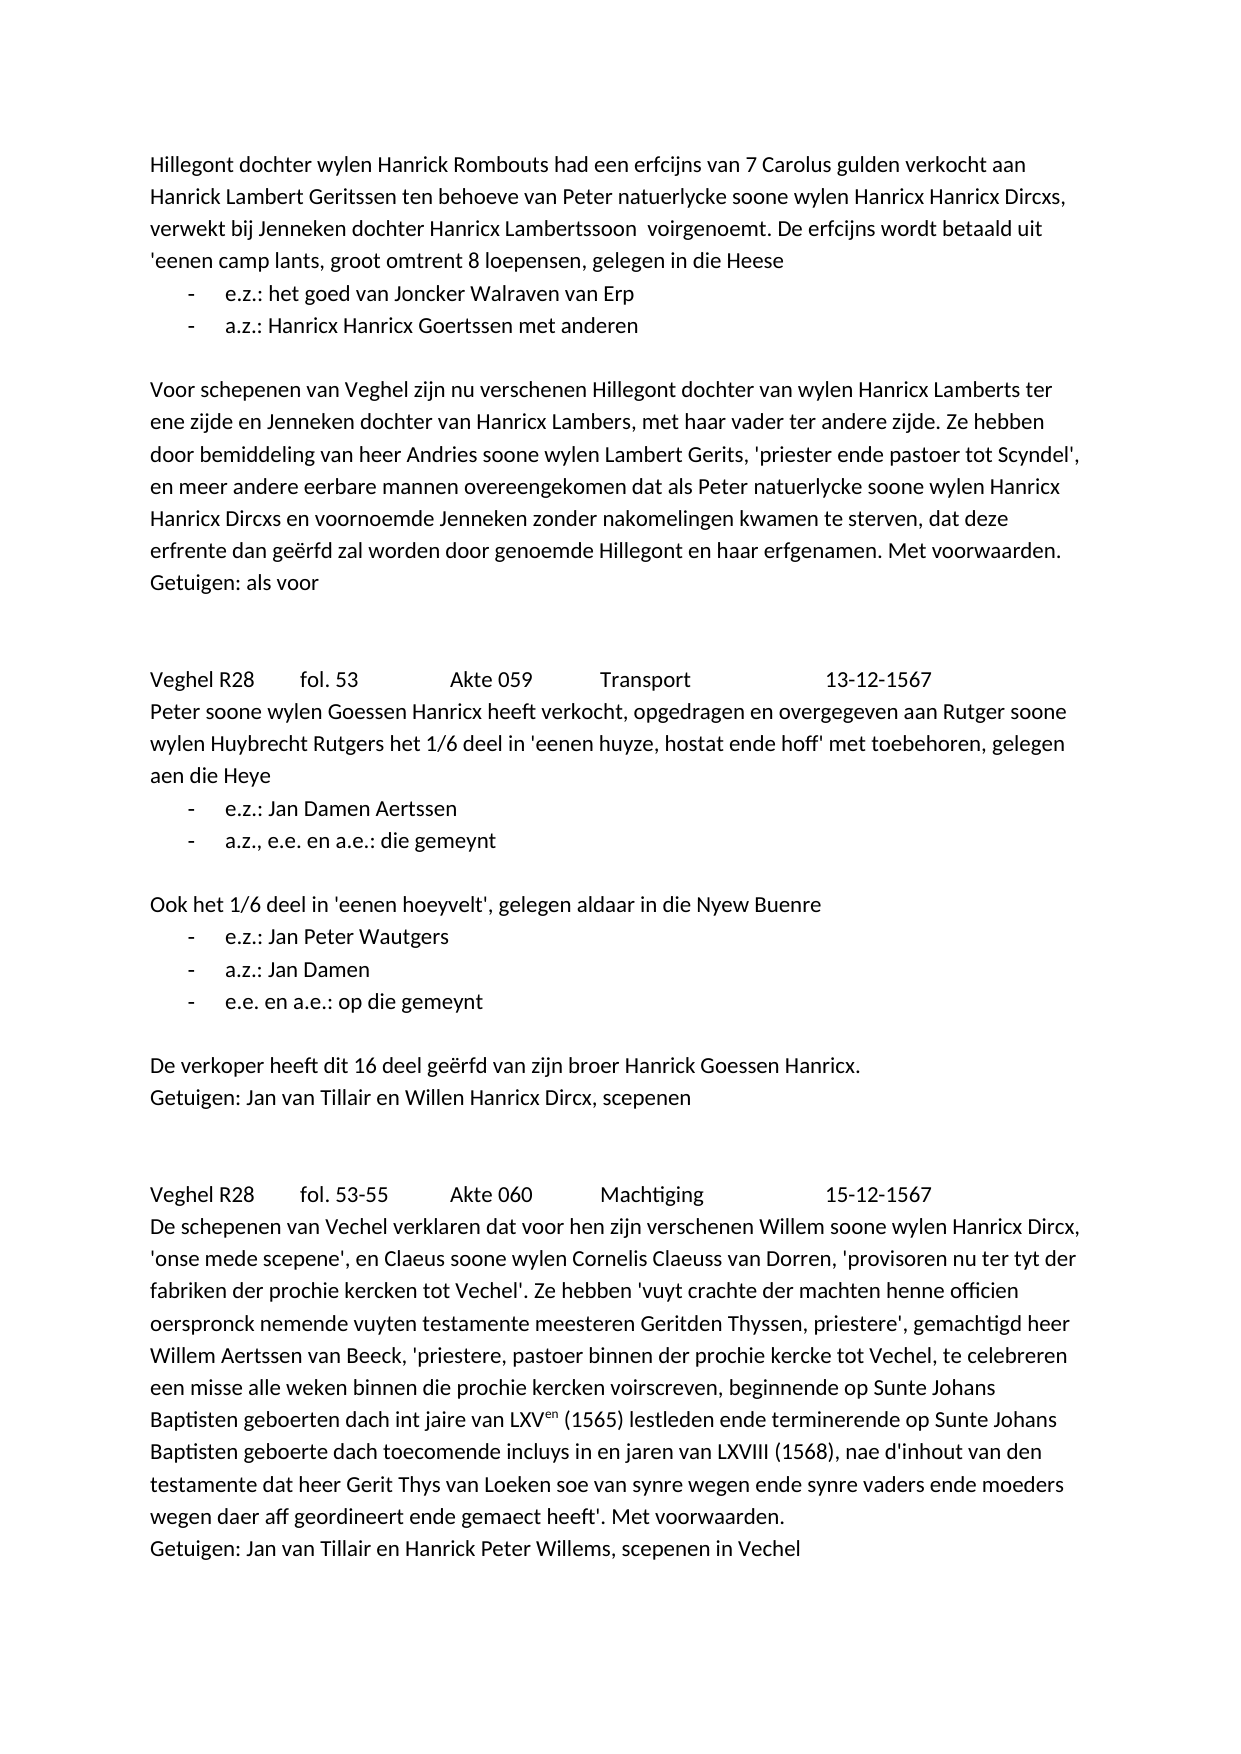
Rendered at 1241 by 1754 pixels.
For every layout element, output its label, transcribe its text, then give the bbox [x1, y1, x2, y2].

list e.z.: Jan Peter Wautgers [187, 922, 1090, 951]
list e.z.: het goed van Joncker Walraven van Erp [187, 279, 1090, 307]
text Veghel R28 fol. 53-55 Akte 060 Machtiging 15-12-1567 [150, 1180, 1090, 1208]
text De verkoper heeft dit 16 deel geërfd van zijn broer Hanrick Goessen Hanricx. [150, 1051, 1090, 1079]
text Hillegont dochter wylen Hanrick Rombouts had een erfcijns van 7 Carolus gulden verkocht aan Hanrick Lambert Geritssen ten behoeve van Peter natuerlycke soone wylen Hanricx Hanricx Dircxs, verwekt bij Jenneken dochter Hanricx Lambertssoon voirgenoemt. De erfcijns wordt betaald uit 'eenen camp lants, groot omtrent 8 loepensen, gelegen in die Heese [150, 150, 1090, 274]
text Getuigen: Jan van Tillair en Willen Hanricx Dircx, scepenen [150, 1083, 1090, 1111]
text De schepenen van Vechel verklaren dat voor hen zijn verschenen Willem soone wylen Hanricx Dircx, 'onse mede scepene', en Claeus soone wylen Cornelis Claeuss van Dorren, 'provisoren nu ter tyt der fabriken der prochie kercken tot Vechel'. Ze hebben 'vuyt crachte der machten henne officien oerspronck nemende vuyten testamente meesteren Geritden Thyssen, priestere', gemachtigd heer Willem Aertssen van Beeck, 'priestere, pastoer binnen der prochie kercke tot Vechel, te celebreren een misse alle weken binnen die prochie kercken voirscreven, beginnende op Sunte Johans Baptisten geboerten dach int jaire van LXVen (1565) lestleden ende terminerende op Sunte Johans Baptisten geboerte dach toecomende incluys in en jaren van LXVIII (1568), nae d'inhout van den testamente dat heer Gerit Thys van Loeken soe van synre wegen ende synre vaders ende moeders wegen daer aff geordineert ende gemaect heeft'. Met voorwaarden. [150, 1212, 1090, 1530]
text Veghel R28 fol. 53 Akte 059 Transport 13-12-1567 [150, 665, 1090, 693]
list e.e. en a.e.: op die gemeynt [187, 987, 1090, 1015]
text Peter soone wylen Goessen Hanricx heeft verkocht, opgedragen en overgegeven aan Rutger soone wylen Huybrecht Rutgers het 1/6 deel in 'eenen huyze, hostat ende hoff' met toebehoren, gelegen aen die Heye [150, 697, 1090, 789]
list e.z.: Jan Damen Aertssen [187, 794, 1090, 822]
text Ook het 1/6 deel in 'eenen hoeyvelt', gelegen aldaar in die Nyew Buenre [150, 890, 1090, 918]
text Getuigen: Jan van Tillair en Hanrick Peter Willems, scepenen in Vechel [150, 1534, 1090, 1562]
text Getuigen: als voor [150, 568, 1090, 596]
list a.z.: Jan Damen [187, 955, 1090, 983]
list a.z.: Hanricx Hanricx Goertssen met anderen [187, 311, 1090, 339]
text Voor schepenen van Veghel zijn nu verschenen Hillegont dochter van wylen Hanricx Lamberts ter ene zijde en Jenneken dochter van Hanricx Lambers, met haar vader ter andere zijde. Ze hebben door bemiddeling van heer Andries soone wylen Lambert Gerits, 'priester ende pastoer tot Scyndel', en meer andere eerbare mannen overeengekomen dat als Peter natuerlycke soone wylen Hanricx Hanricx Dircxs en voornoemde Jenneken zonder nakomelingen kwamen te sterven, dat deze erfrente dan geërfd zal worden door genoemde Hillegont en haar erfgenamen. Met voorwaarden. [150, 375, 1090, 564]
list a.z., e.e. en a.e.: die gemeynt [187, 826, 1090, 854]
